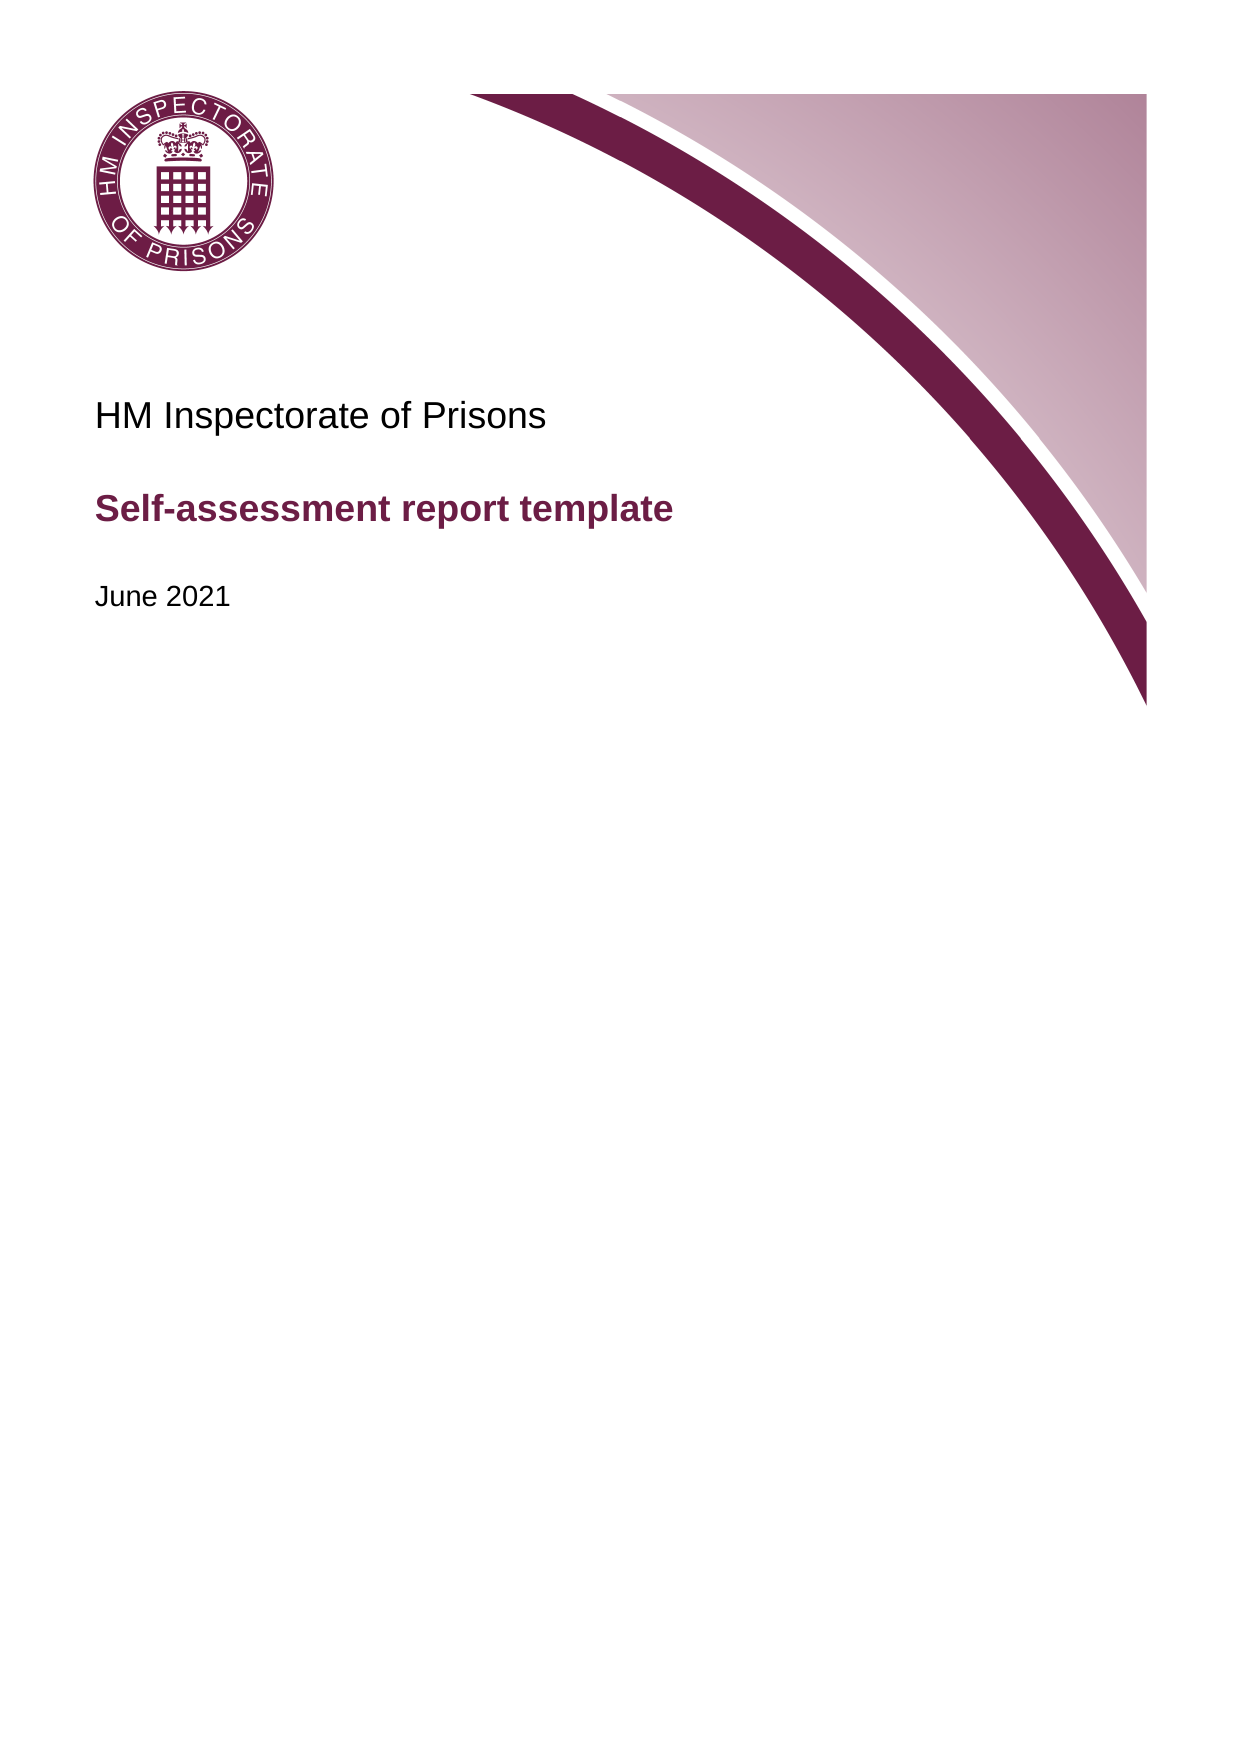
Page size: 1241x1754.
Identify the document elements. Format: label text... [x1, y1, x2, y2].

text June 2021 [94, 579, 1063, 613]
subtitle Self-assessment report template [94, 486, 1063, 529]
title HM Inspectorate of Prisons [94, 393, 1063, 436]
picture [0, 0, 1241, 1754]
